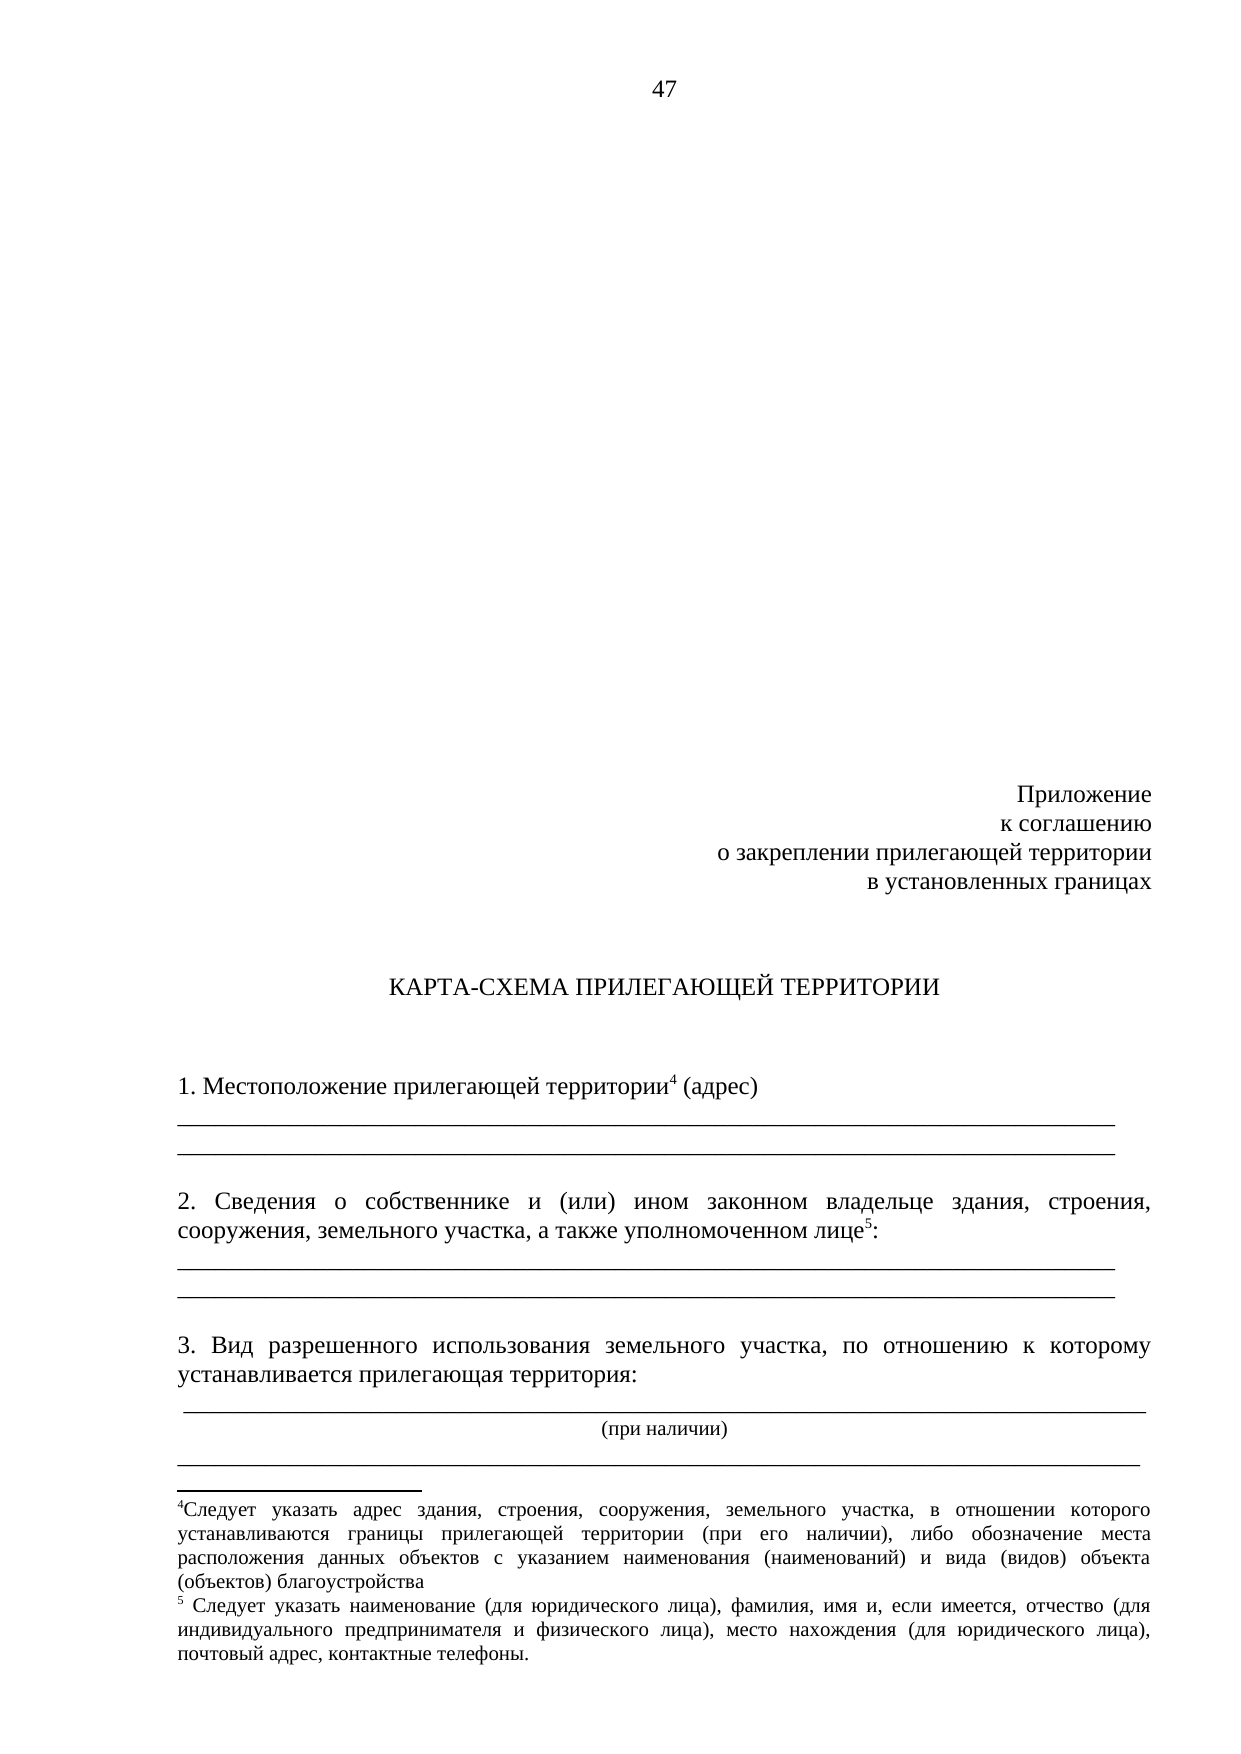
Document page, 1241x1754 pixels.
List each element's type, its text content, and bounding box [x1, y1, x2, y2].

text к соглашению [177, 808, 1152, 837]
text _____________________________________________________________________________ [177, 1387, 1152, 1416]
text о закреплении прилегающей территории [177, 837, 1152, 866]
text 2. Сведения о собственнике и (или) ином законном владельце здания, строения, сооружения, земельного участка, а также уполномоченном лице: [177, 1186, 1152, 1244]
text ___________________________________________________________________________ [177, 1272, 1152, 1301]
text _____________________________________________________________________________ [177, 1440, 1152, 1469]
text в установленных границах [177, 866, 1152, 894]
text ___________________________________________________________________________ [177, 1129, 1152, 1157]
text ___________________________________________________________________________ [177, 1244, 1152, 1272]
text КАРТА-СХЕМА ПРИЛЕГАЮЩЕЙ ТЕРРИТОРИИ [177, 972, 1152, 1001]
text ___________________________________________________________________________ [177, 1100, 1152, 1129]
text Приложение [177, 779, 1152, 808]
text (при наличии) [177, 1416, 1152, 1440]
text 3. Вид разрешенного использования земельного участка, по отношению к которому устанавливается прилегающая территория: [177, 1330, 1152, 1387]
text 1. Местоположение прилегающей территории (адрес) [177, 1071, 1152, 1100]
